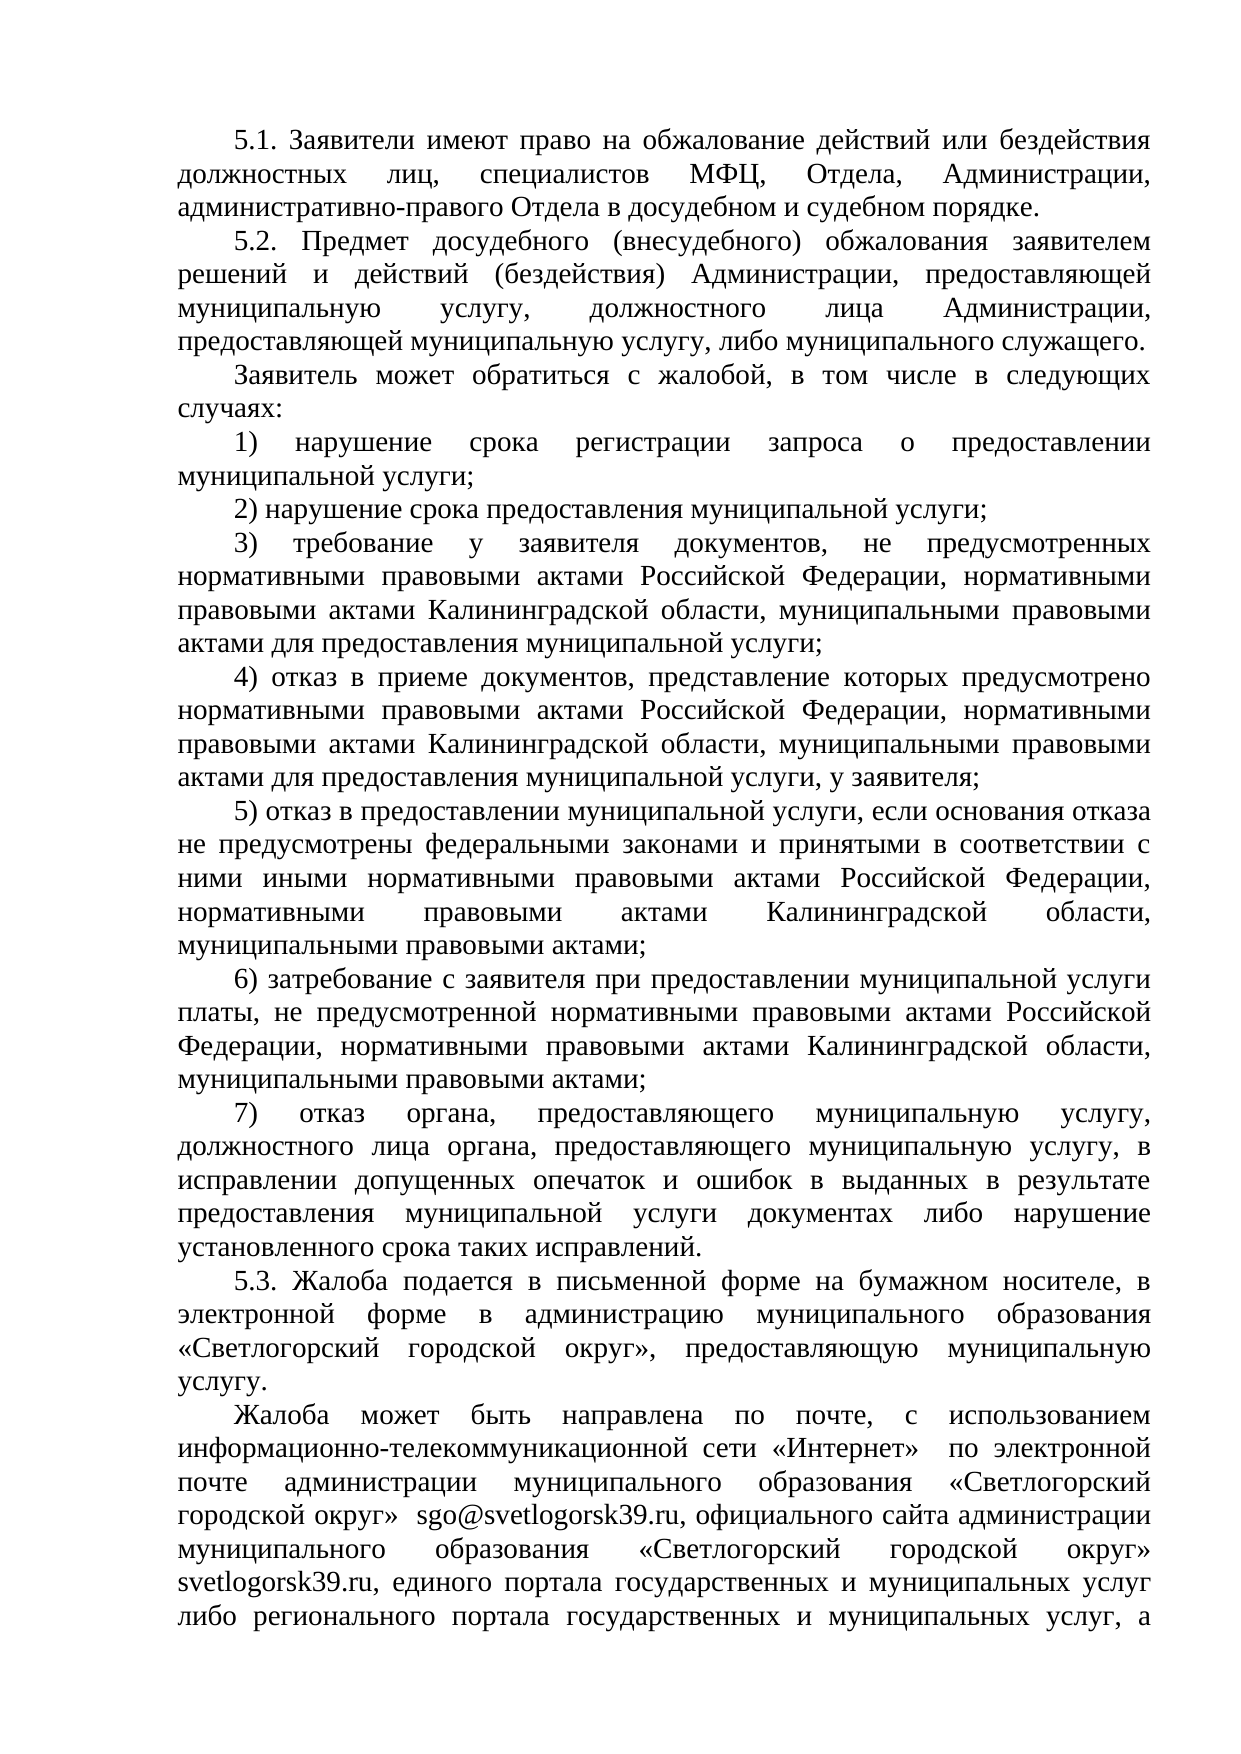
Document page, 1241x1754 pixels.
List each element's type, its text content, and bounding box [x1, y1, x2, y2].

text 5) отказ в предоставлении муниципальной услуги, если основания отказа не предусмотрены федеральными законами и принятыми в соответствии с ними иными нормативными правовыми актами Российской Федерации, нормативными правовыми актами Калининградской области, муниципальными правовыми актами; [177, 793, 1152, 961]
text 7) отказ органа, предоставляющего муниципальную услугу, должностного лица органа, предоставляющего муниципальную услугу, в исправлении допущенных опечаток и ошибок в выданных в результате предоставления муниципальной услуги документах либо нарушение установленного срока таких исправлений. [177, 1095, 1152, 1263]
text 5.3. Жалоба подается в письменной форме на бумажном носителе, в электронной форме в администрацию муниципального образования «Светлогорский городской округ», предоставляющую муниципальную услугу. [177, 1263, 1152, 1397]
text 5.1. Заявители имеют право на обжалование действий или бездействия должностных лиц, специалистов МФЦ, Отдела, Администрации, административно-правого Отдела в досудебном и судебном порядке. [177, 122, 1152, 223]
text 4) отказ в приеме документов, представление которых предусмотрено нормативными правовыми актами Российской Федерации, нормативными правовыми актами Калининградской области, муниципальными правовыми актами для предоставления муниципальной услуги, у заявителя; [177, 659, 1152, 793]
text 6) затребование с заявителя при предоставлении муниципальной услуги платы, не предусмотренной нормативными правовыми актами Российской Федерации, нормативными правовыми актами Калининградской области, муниципальными правовыми актами; [177, 961, 1152, 1095]
text Заявитель может обратиться с жалобой, в том числе в следующих случаях: [177, 357, 1152, 424]
text 3) требование у заявителя документов, не предусмотренных нормативными правовыми актами Российской Федерации, нормативными правовыми актами Калининградской области, муниципальными правовыми актами для предоставления муниципальной услуги; [177, 525, 1152, 659]
text 2) нарушение срока предоставления муниципальной услуги; [177, 491, 1152, 525]
text 5.2. Предмет досудебного (внесудебного) обжалования заявителем решений и действий (бездействия) Администрации, предоставляющей муниципальную услугу, должностного лица Администрации, предоставляющей муниципальную услугу, либо муниципального служащего. [177, 223, 1152, 357]
text 1) нарушение срока регистрации запроса о предоставлении муниципальной услуги; [177, 424, 1152, 491]
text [177, 1397, 1152, 1632]
